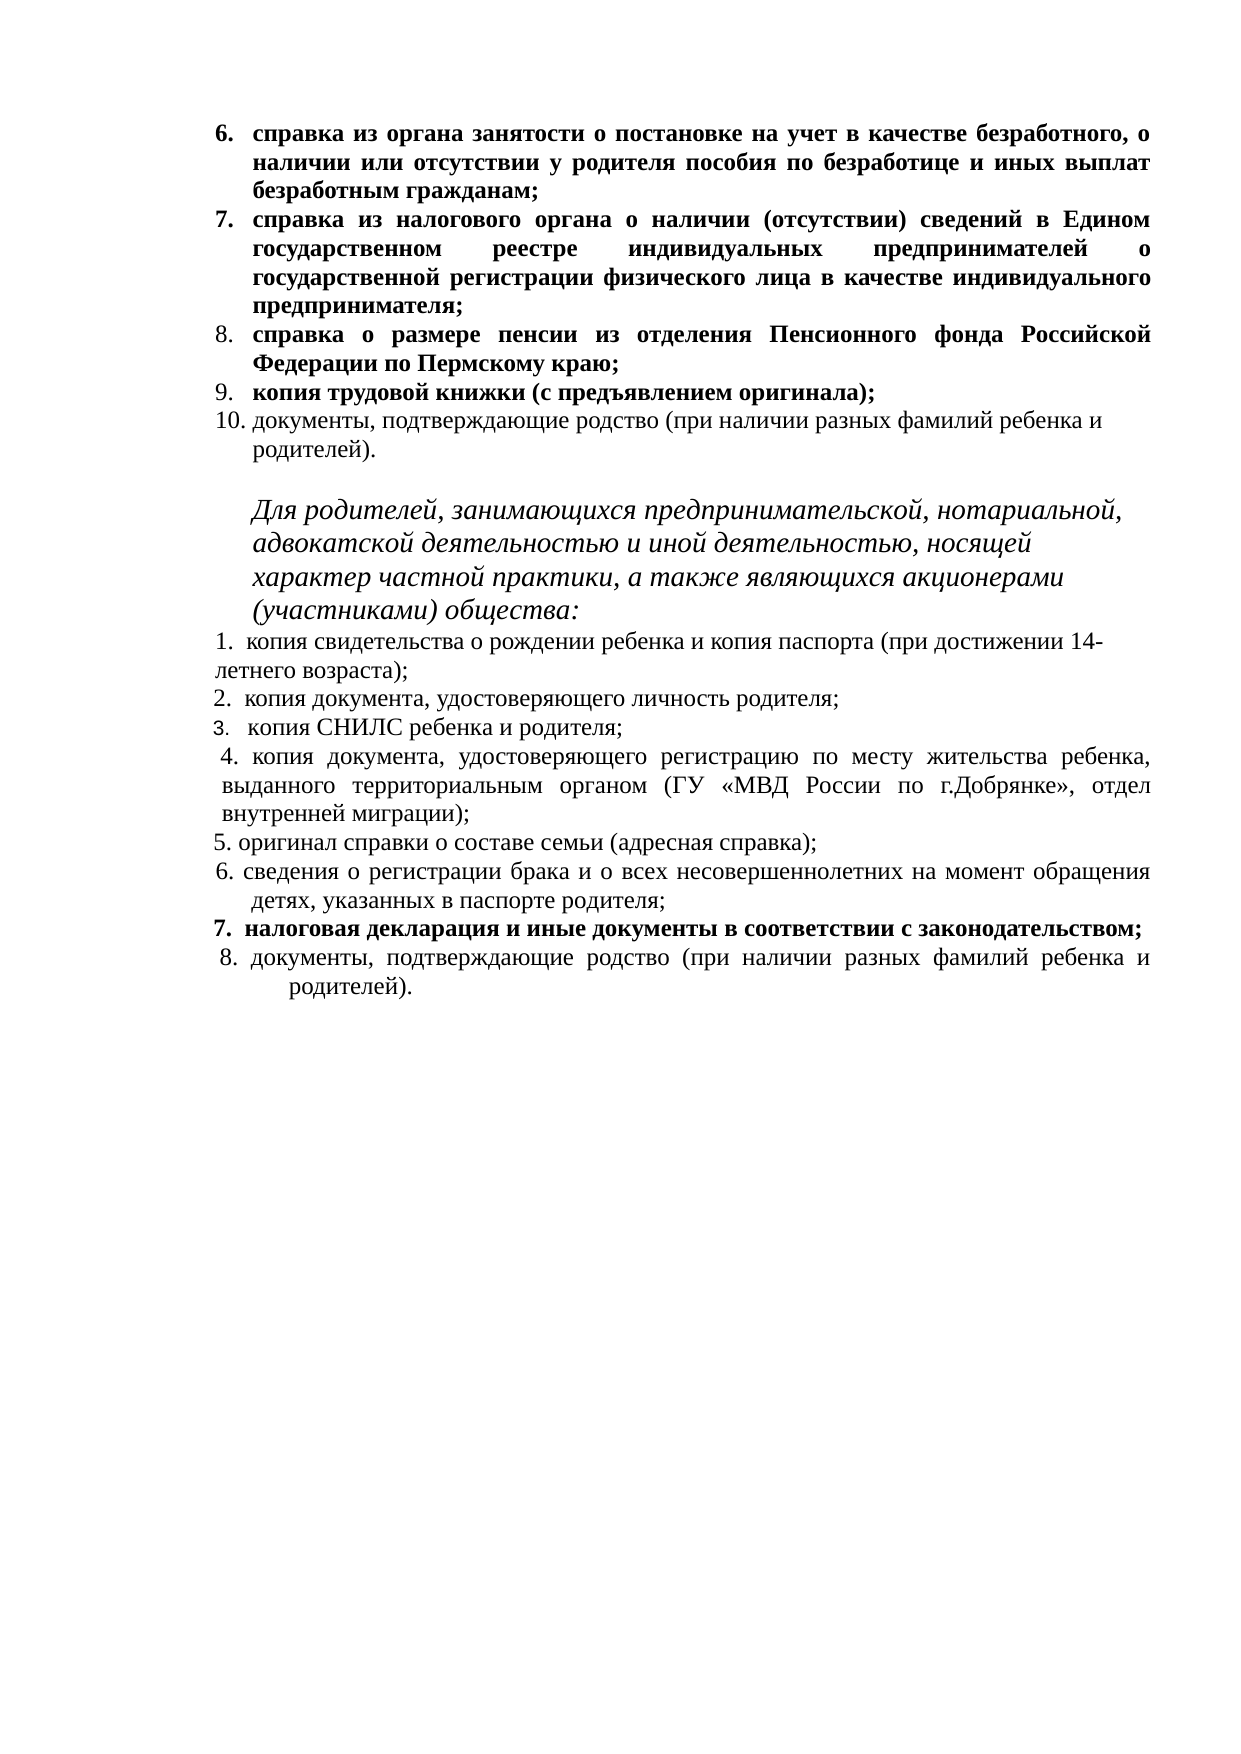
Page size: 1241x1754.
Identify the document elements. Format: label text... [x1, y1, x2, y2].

list 3. копия СНИЛС ребенка и родителя; [207, 712, 1152, 741]
list копия трудовой книжки (с предъявлением оригинала); [215, 377, 1152, 406]
list 8. документы, подтверждающие родство (при наличии разных фамилий ребенка и родителей). [207, 942, 1152, 1000]
text 6. сведения о регистрации брака и о всех несовершеннолетних на момент обращения детях, указанных в паспорте родителя; [207, 856, 1152, 913]
text 1. копия свидетельства о рождении ребенка и копия паспорта (при достижении 14-летнего возраста); [215, 626, 1152, 683]
list 4. копия документа, удостоверяющего регистрацию по месту жительства ребенка, выданного территориальным органом (ГУ «МВД России по г.Добрянке», отдел внутренней миграции); [207, 741, 1152, 827]
list 7. налоговая декларация и иные документы в соответствии с законодательством; [207, 913, 1152, 942]
list 5. оригинал справки о составе семьи (адресная справка); [207, 827, 1152, 856]
list 2. копия документа, удостоверяющего личность родителя; [207, 683, 1152, 712]
list справка из налогового органа о наличии (отсутствии) сведений в Едином государственном реестре индивидуальных предпринимателей о государственной регистрации физического лица в качестве индивидуального предпринимателя; [215, 204, 1152, 319]
list справка о размере пенсии из отделения Пенсионного фонда Российской Федерации по Пермскому краю; [215, 319, 1152, 377]
list Для родителей, занимающихся предпринимательской, нотариальной, адвокатской деятельностью и иной деятельностью, носящей характер частной практики, а также являющихся акционерами (участниками) общества: [252, 492, 1152, 626]
list документы, подтверждающие родство (при наличии разных фамилий ребенка и родителей). [215, 406, 1152, 463]
list справка из органа занятости о постановке на учет в качестве безработного, о наличии или отсутствии у родителя пособия по безработице и иных выплат безработным гражданам; [215, 118, 1152, 204]
